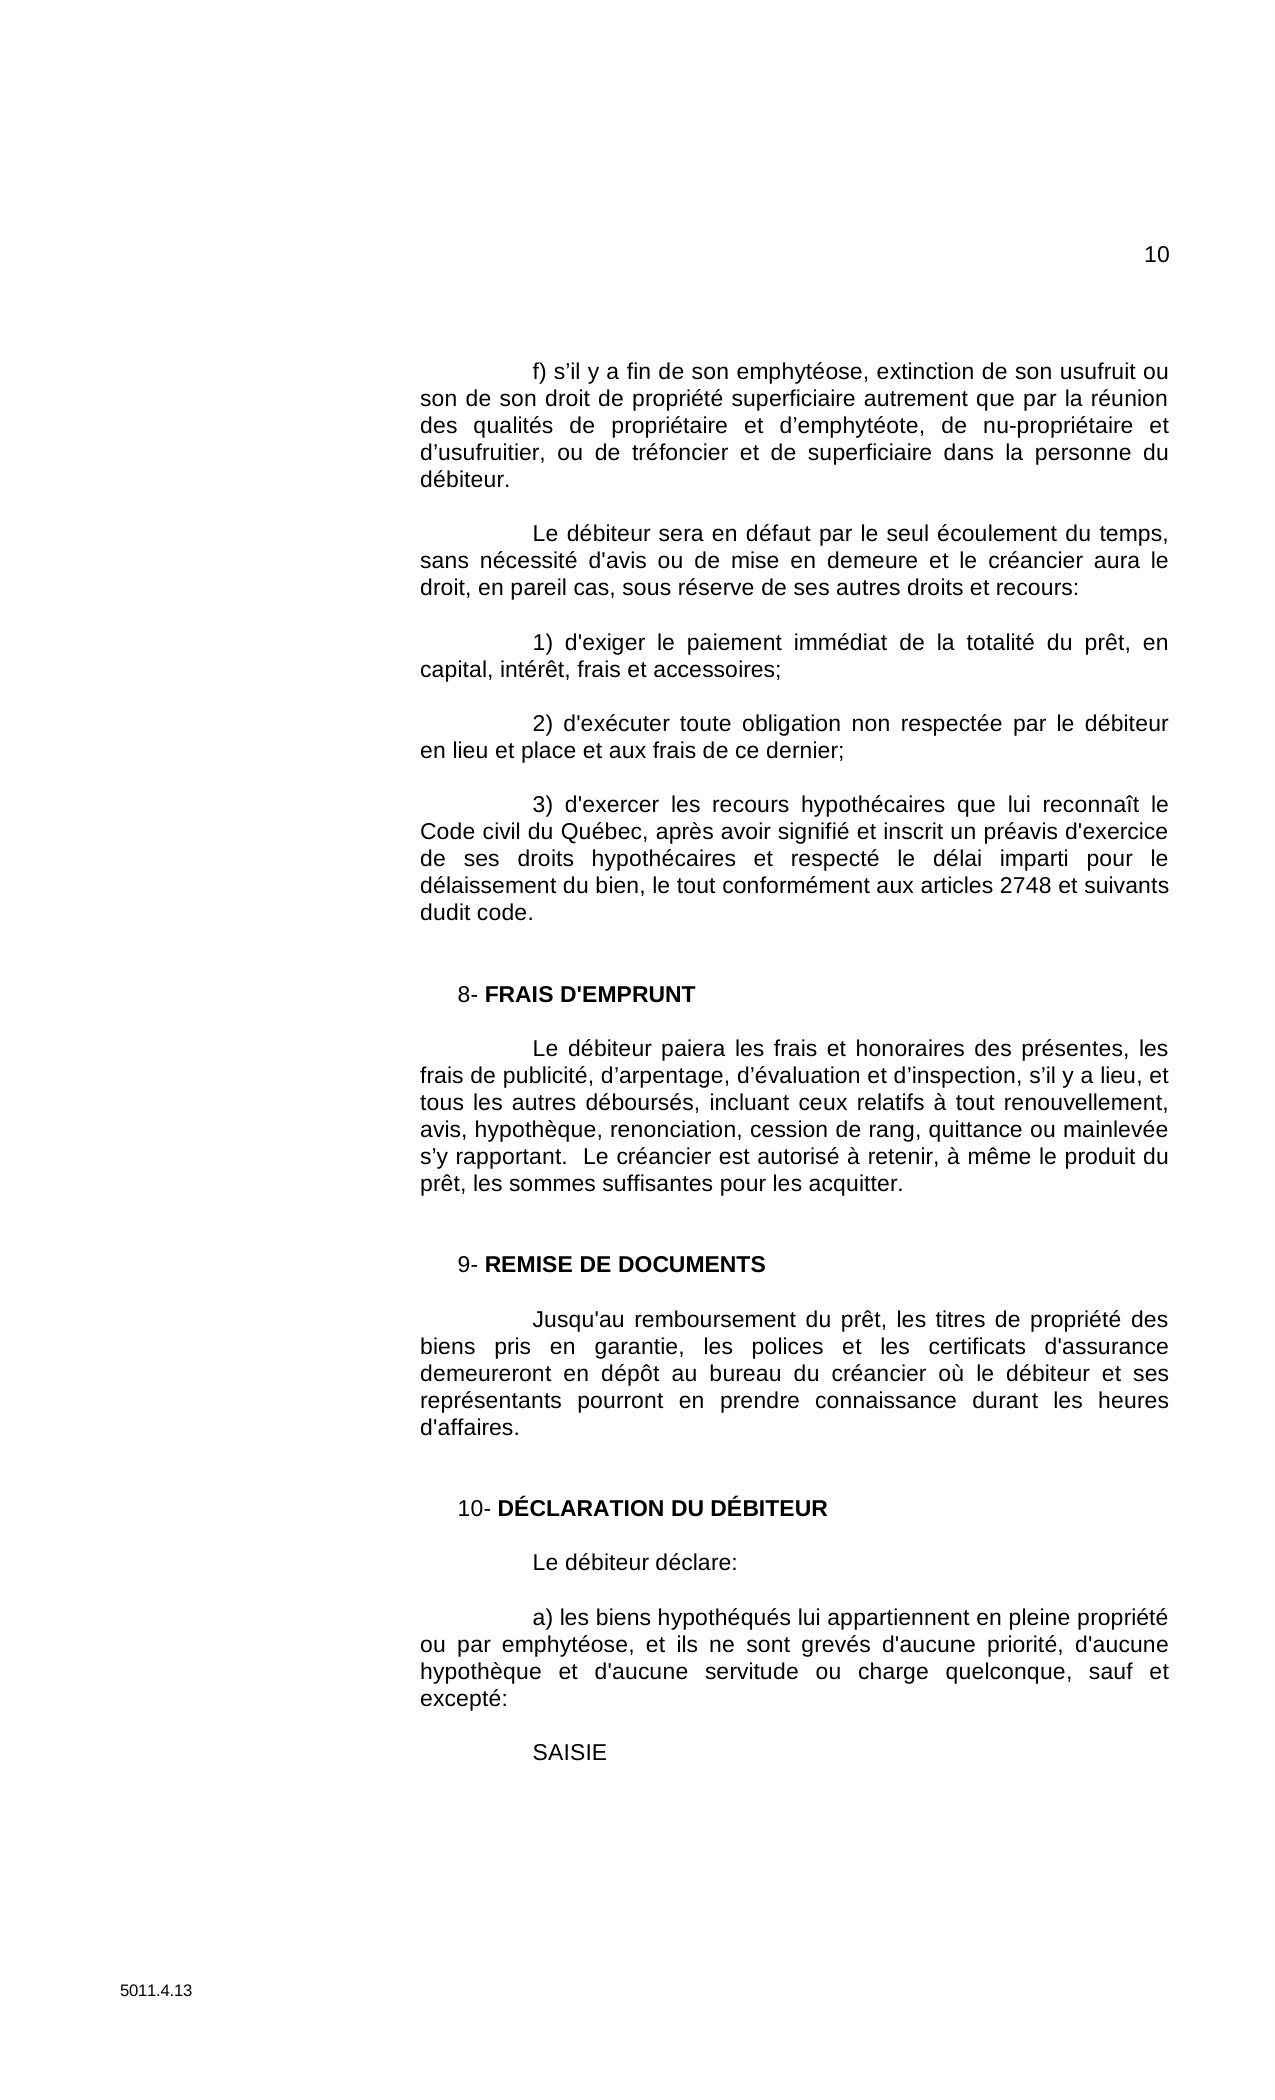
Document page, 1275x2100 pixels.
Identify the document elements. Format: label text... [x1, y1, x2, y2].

text Le débiteur déclare: [420, 1549, 1170, 1576]
text a) les biens hypothéqués lui appartiennent en pleine propriété ou par emphytéose, et ils ne sont grevés d'aucune priorité, d'aucune hypothèque et d'aucune servitude ou charge quelconque, sauf et excepté: [420, 1603, 1170, 1711]
text 3) d'exercer les recours hypothécaires que lui reconnaît le Code civil du Québec, après avoir signifié et inscrit un préavis d'exercice de ses droits hypothécaires et respecté le délai imparti pour le délaissement du bien, le tout conformément aux articles 2748 et suivants dudit code. [420, 790, 1170, 926]
text 10- DÉCLARATION DU DÉBITEUR [420, 1494, 1170, 1522]
text 9- REMISE DE DOCUMENTS [420, 1251, 1170, 1278]
text Le débiteur paiera les frais et honoraires des présentes, les frais de publicité, d’arpentage, d’évaluation et d’inspection, s’il y a lieu, et tous les autres déboursés, incluant ceux relatifs à tout renouvellement, avis, hypothèque, renonciation, cession de rang, quittance ou mainlevée s’y rapportant. Le créancier est autorisé à retenir, à même le produit du prêt, les sommes suffisantes pour les acquitter. [420, 1034, 1170, 1197]
text 1) d'exiger le paiement immédiat de la totalité du prêt, en capital, intérêt, frais et accessoires; [420, 628, 1170, 682]
text SAISIE [420, 1738, 1170, 1765]
text 8- FRAIS D'EMPRUNT [420, 980, 1170, 1007]
text 2) d'exécuter toute obligation non respectée par le débiteur en lieu et place et aux frais de ce dernier; [420, 709, 1170, 763]
text Le débiteur sera en défaut par le seul écoulement du temps, sans nécessité d'avis ou de mise en demeure et le créancier aura le droit, en pareil cas, sous réserve de ses autres droits et recours: [420, 519, 1170, 601]
text Jusqu'au remboursement du prêt, les titres de propriété des biens pris en garantie, les polices et les certificats d'assurance demeureront en dépôt au bureau du créancier où le débiteur et ses représentants pourront en prendre connaissance durant les heures d'affaires. [420, 1305, 1170, 1440]
text f) s’il y a fin de son emphytéose, extinction de son usufruit ou son de son droit de propriété superficiaire autrement que par la réunion des qualités de propriétaire et d’emphytéote, de nu-propriétaire et d’usufruitier, ou de tréfoncier et de superficiaire dans la personne du débiteur. [420, 357, 1170, 492]
